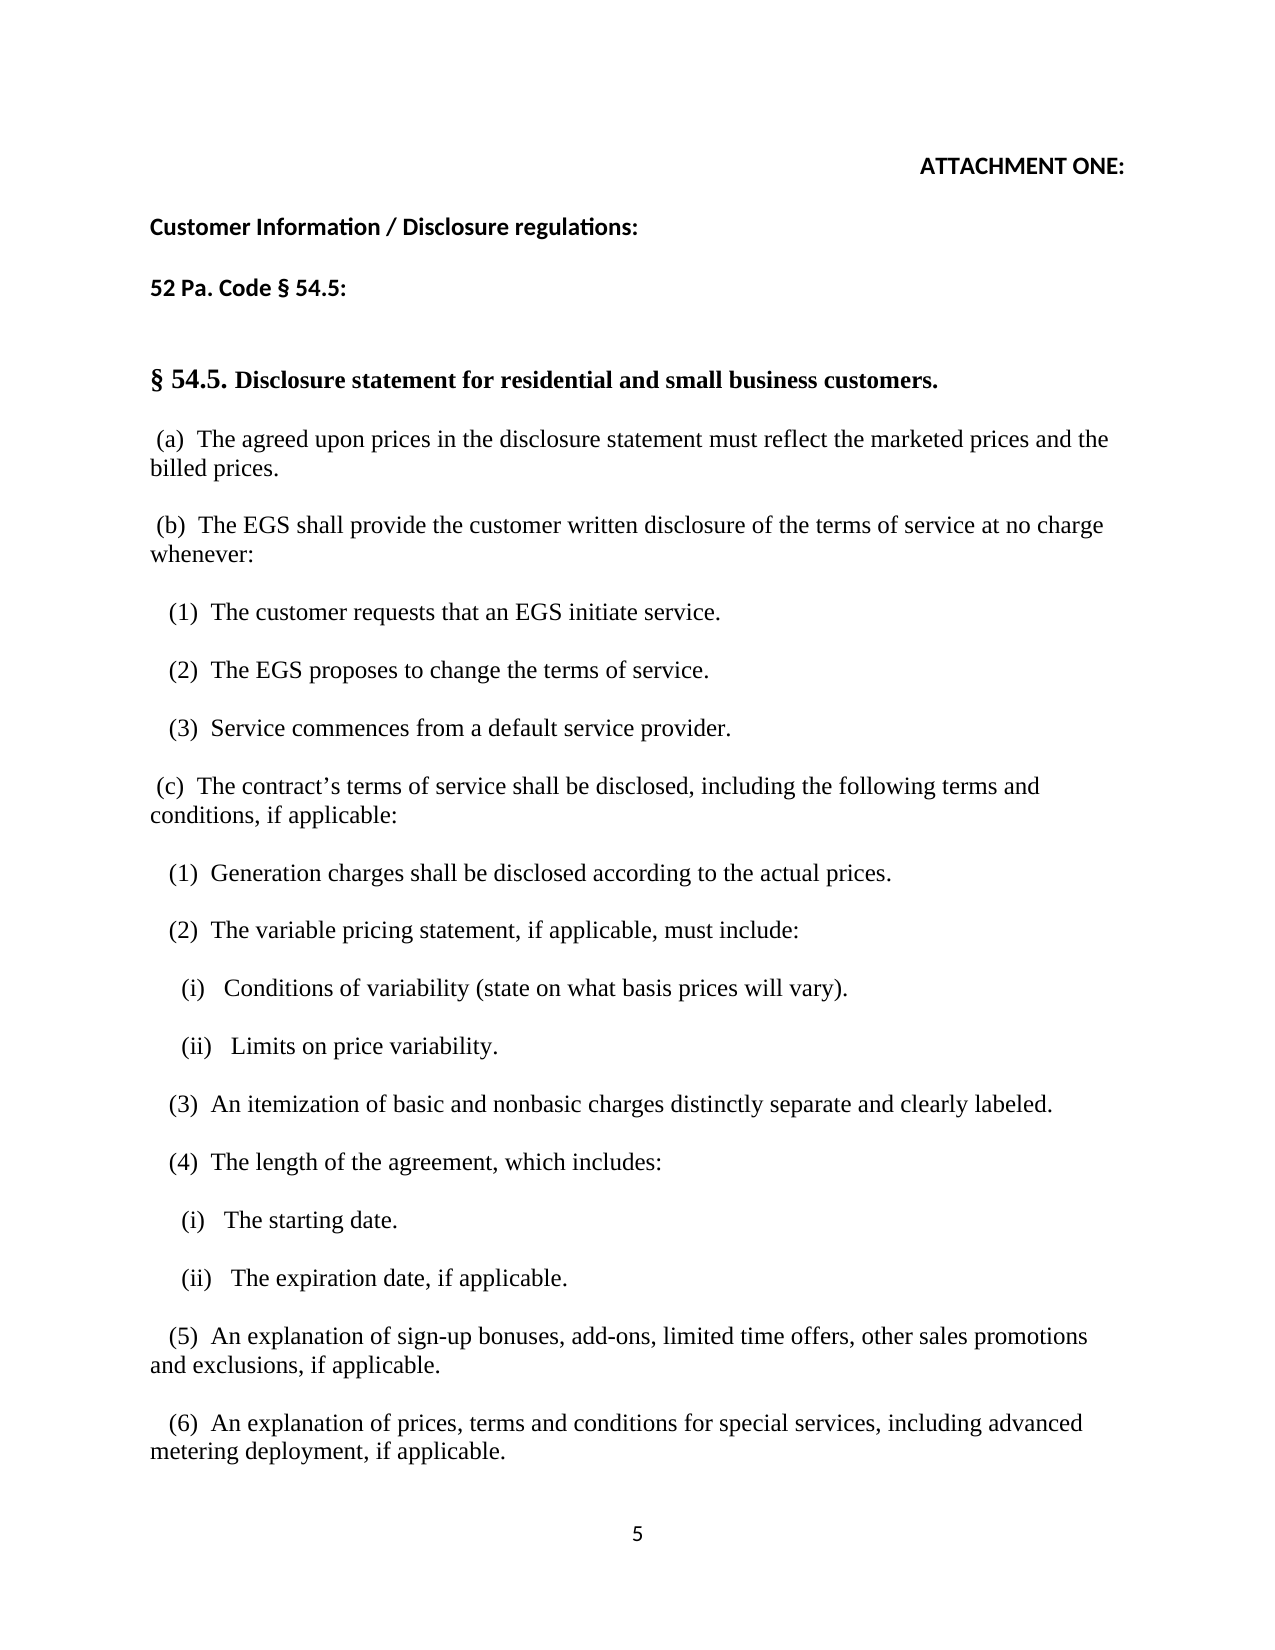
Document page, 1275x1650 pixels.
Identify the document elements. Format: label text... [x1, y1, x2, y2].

text (6) An explanation of prices, terms and conditions for special services, including advanced metering deployment, if applicable. [150, 1408, 1125, 1465]
text (2) The variable pricing statement, if applicable, must include: [150, 916, 1125, 944]
text Customer Information / Disclosure regulations: [150, 211, 1125, 242]
text (3) An itemization of basic and nonbasic charges distinctly separate and clearly labeled. [150, 1089, 1125, 1118]
text (c) The contract’s terms of service shall be disclosed, including the following terms and conditions, if applicable: [150, 771, 1125, 828]
text (3) Service commences from a default service provider. [150, 713, 1125, 742]
text (ii) Limits on price variability. [150, 1031, 1125, 1060]
text (b) The EGS shall provide the customer written disclosure of the terms of service at no charge whenever: [150, 511, 1125, 568]
text (2) The EGS proposes to change the terms of service. [150, 655, 1125, 684]
text ATTACHMENT ONE: [150, 150, 1125, 181]
text (a) The agreed upon prices in the disclosure statement must reflect the marketed prices and the billed prices. [150, 424, 1125, 481]
text (1) Generation charges shall be disclosed according to the actual prices. [150, 858, 1125, 886]
text 52 Pa. Code § 54.5: [150, 272, 1125, 303]
text § 54.5. Disclosure statement for residential and small business customers. [150, 362, 1125, 395]
text (i) Conditions of variability (state on what basis prices will vary). [150, 973, 1125, 1002]
text (1) The customer requests that an EGS initiate service. [150, 597, 1125, 626]
text (4) The length of the agreement, which includes: [150, 1147, 1125, 1176]
text (ii) The expiration date, if applicable. [150, 1263, 1125, 1292]
text (5) An explanation of sign-up bonuses, add-ons, limited time offers, other sales promotions and exclusions, if applicable. [150, 1321, 1125, 1378]
text (i) The starting date. [150, 1205, 1125, 1234]
